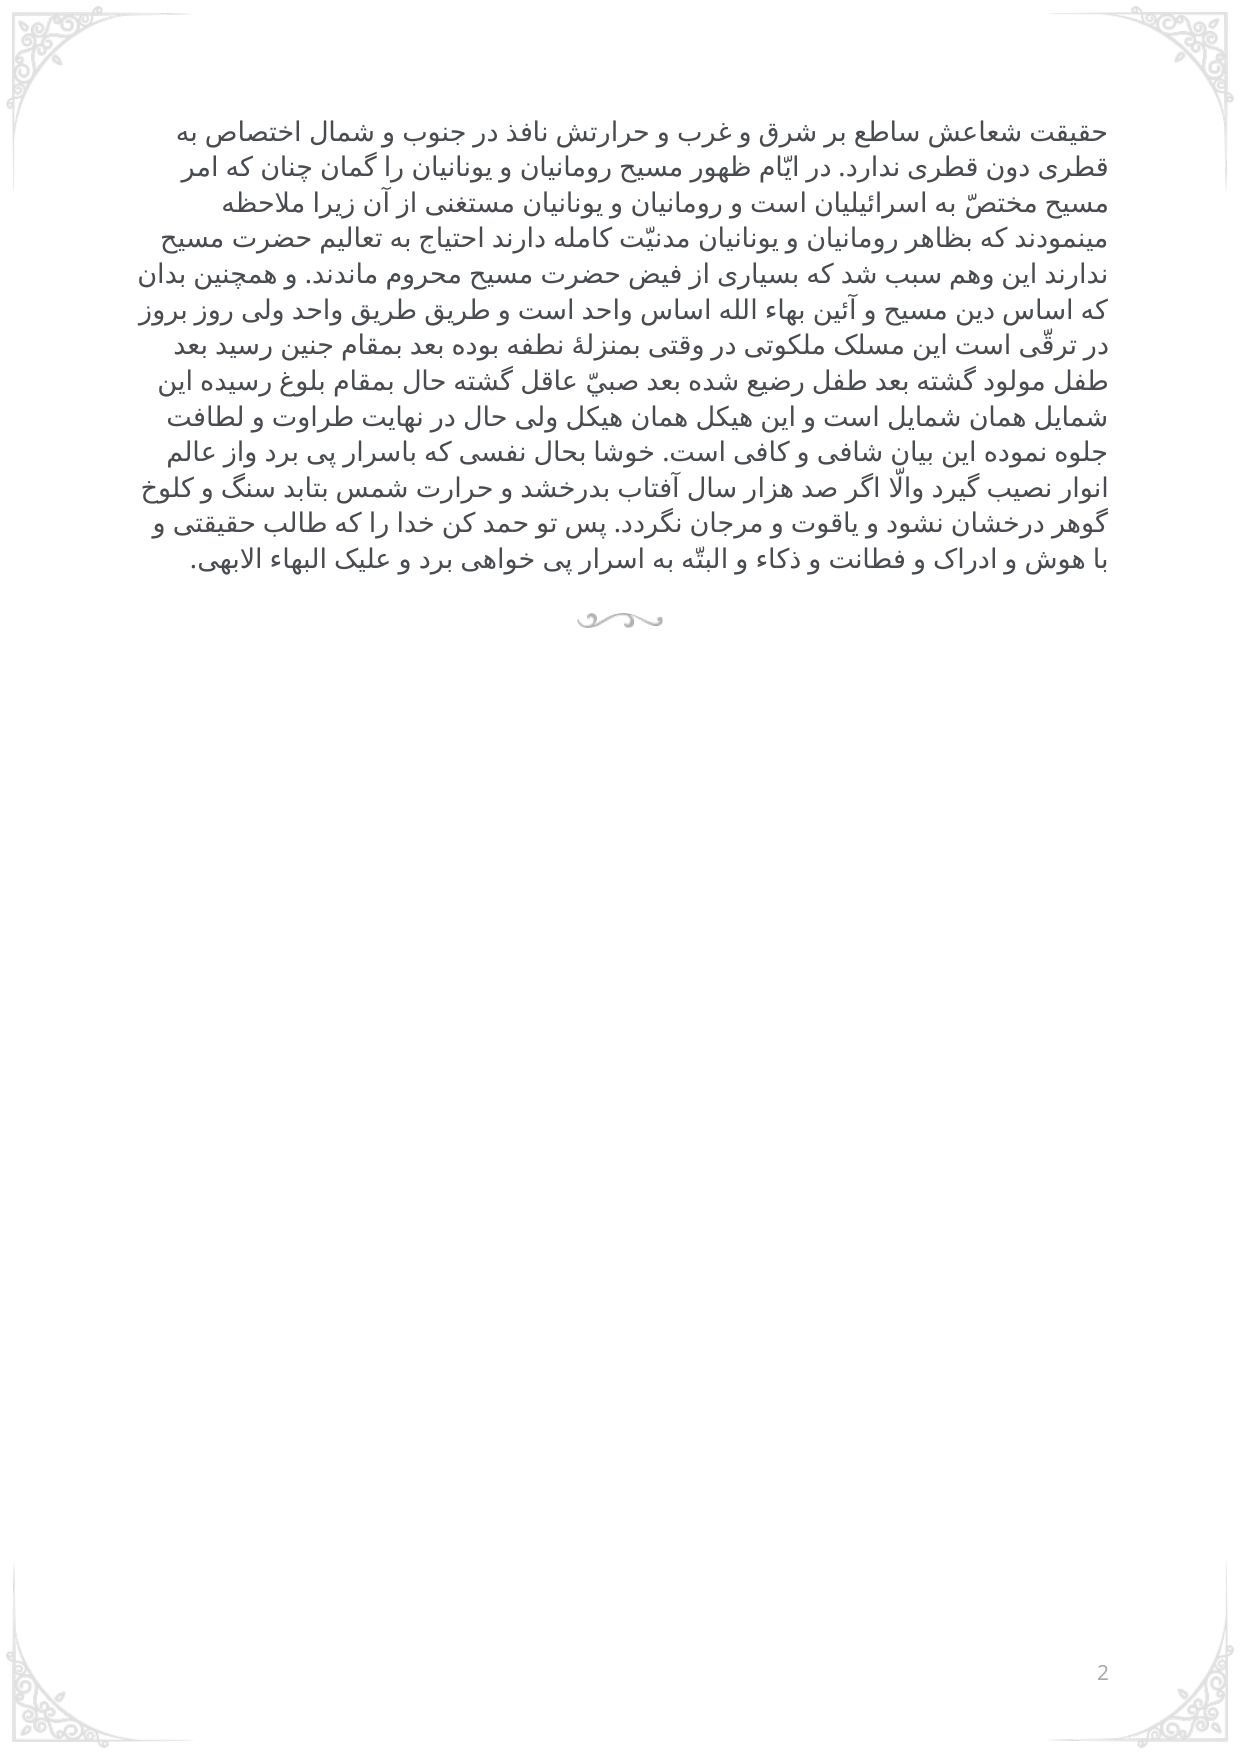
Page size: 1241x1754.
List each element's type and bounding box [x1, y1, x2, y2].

picture [577, 613, 663, 628]
text [131, 117, 1109, 579]
picture [6, 6, 194, 194]
picture [6, 1560, 194, 1748]
picture [1046, 1560, 1234, 1748]
picture [1046, 6, 1234, 194]
